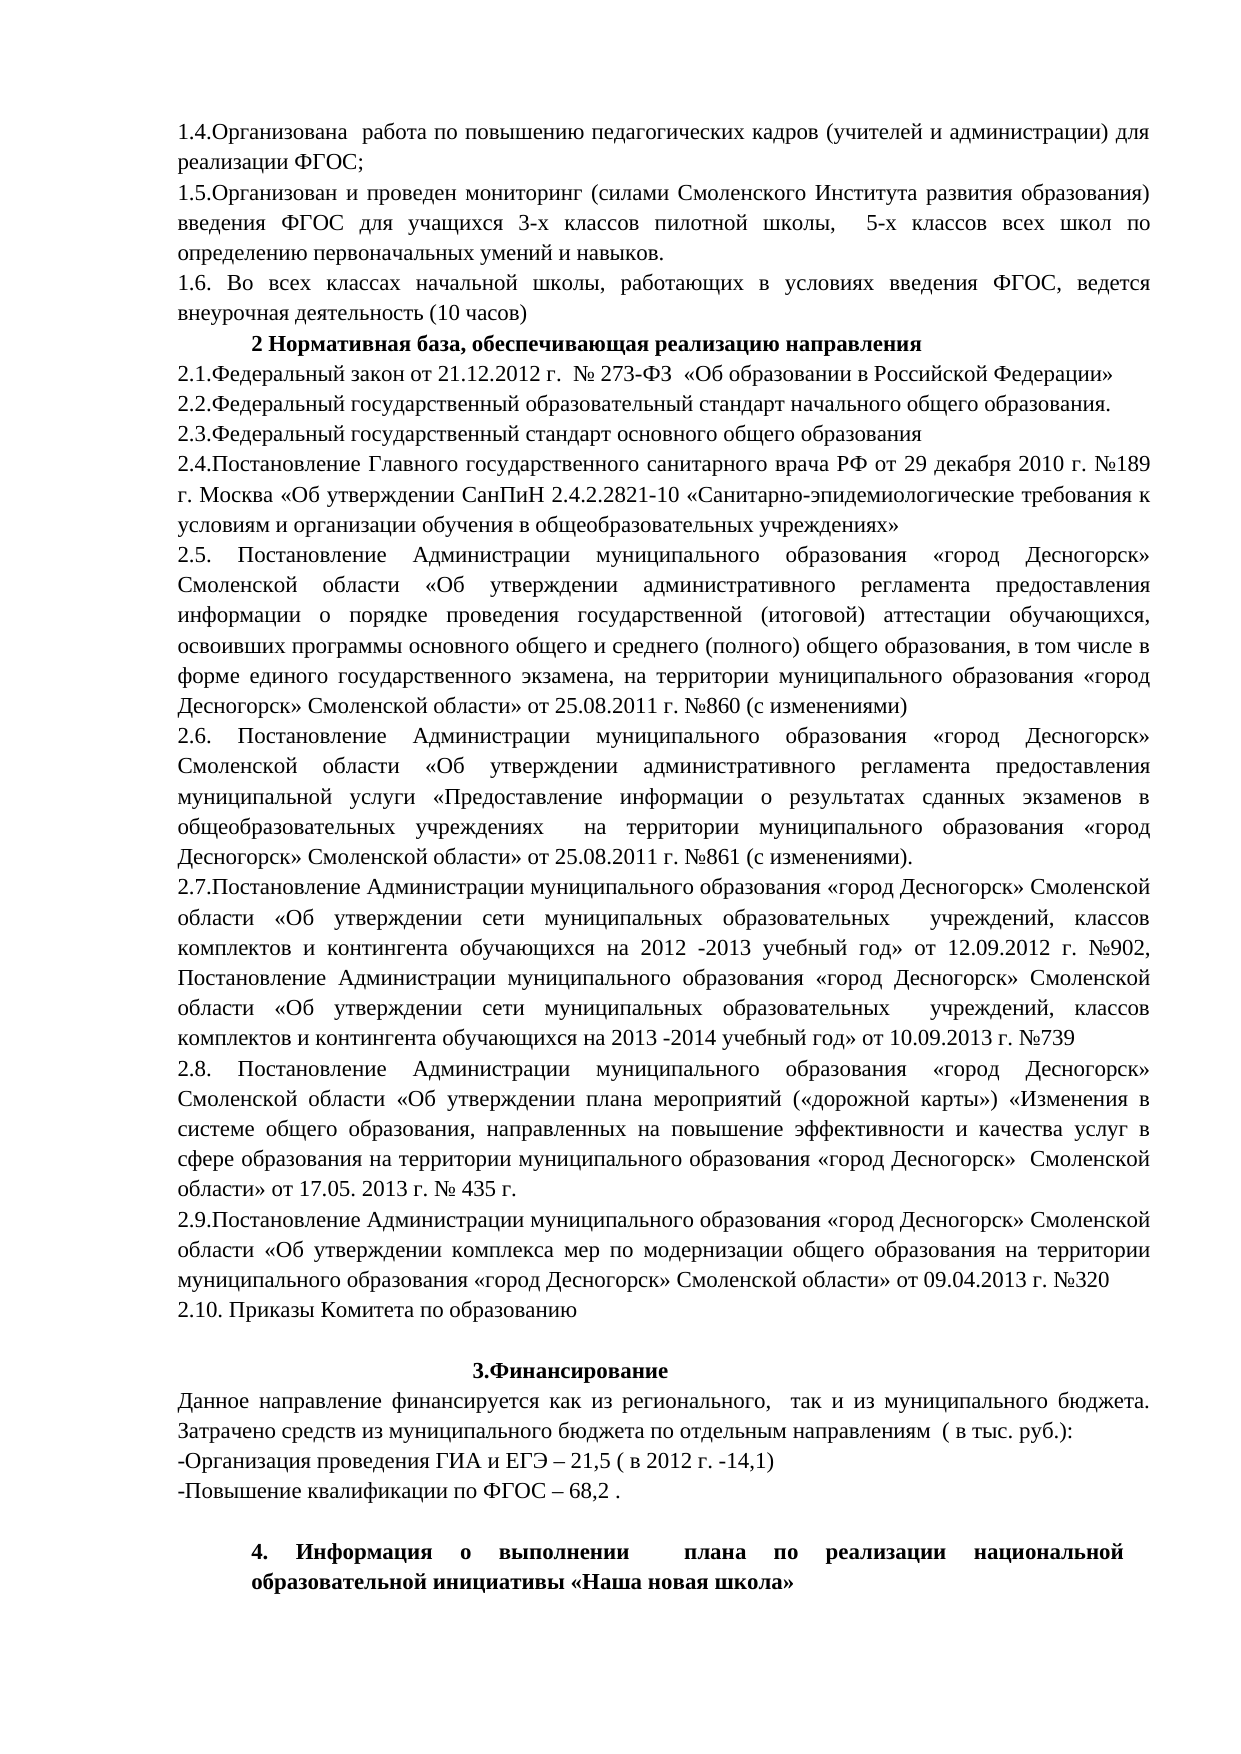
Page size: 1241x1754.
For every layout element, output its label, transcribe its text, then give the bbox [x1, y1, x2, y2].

text 2 Нормативная база, обеспечивающая реализацию направления [177, 329, 1152, 356]
text 2.2.Федеральный государственный образовательный стандарт начального общего образования. [177, 390, 1152, 416]
text 2.9.Постановление Администрации муниципального образования «город Десногорск» Смоленской области «Об утверждении комплекса мер по модернизации общего образования на территории муниципального образования «город Десногорск» Смоленской области» от 09.04.2013 г. №320 [177, 1206, 1152, 1292]
text 4. Информация о выполнении плана по реализации национальной образовательной инициативы «Наша новая школа» [177, 1538, 1152, 1594]
list Данное направление финансируется как из регионального, так и из муниципального бюджета. Затрачено средств из муниципального бюджета по отдельным направлениям ( в тыс. руб.): [177, 1387, 1152, 1443]
text 1.4.Организована работа по повышению педагогических кадров (учителей и администрации) для реализации ФГОС; [177, 118, 1152, 175]
text 2.8. Постановление Администрации муниципального образования «город Десногорск» Смоленской области «Об утверждении плана мероприятий («дорожной карты») «Изменения в системе общего образования, направленных на повышение эффективности и качества услуг в сфере образования на территории муниципального образования «город Десногорск» Смоленской области» от 17.05. 2013 г. № 435 г. [177, 1054, 1152, 1202]
list 2.6. Постановление Администрации муниципального образования «город Десногорск» Смоленской области «Об утверждении административного регламента предоставления муниципальной услуги «Предоставление информации о результатах сданных экзаменов в общеобразовательных учреждениях на территории муниципального образования «город Десногорск» Смоленской области» от 25.08.2011 г. №861 (с изменениями). [177, 722, 1152, 869]
list -Организация проведения ГИА и ЕГЭ – 21,5 ( в 2012 г. -14,1) [177, 1447, 1152, 1474]
text 2.5. Постановление Администрации муниципального образования «город Десногорск» Смоленской области «Об утверждении административного регламента предоставления информации о порядке проведения государственной (итоговой) аттестации обучающихся, освоивших программы основного общего и среднего (полного) общего образования, в том числе в форме единого государственного экзамена, на территории муниципального образования «город Десногорск» Смоленской области» от 25.08.2011 г. №860 (с изменениями) [177, 541, 1152, 718]
text 2.1.Федеральный закон от 21.12.2012 г. № 273-ФЗ «Об образовании в Российской Федерации» [177, 360, 1152, 386]
list 2.10. Приказы Комитета по образованию [177, 1296, 1152, 1323]
list 2.4.Постановление Главного государственного санитарного врача РФ от 29 декабря 2010 г. №189 г. Москва «Об утверждении СанПиН 2.4.2.2821-10 «Санитарно-эпидемиологические требования к условиям и организации обучения в общеобразовательных учреждениях» [177, 450, 1152, 537]
text 2.3.Федеральный государственный стандарт основного общего образования [177, 420, 1152, 447]
list -Повышение квалификации по ФГОС – 68,2 . [177, 1477, 1152, 1504]
text 2.7.Постановление Администрации муниципального образования «город Десногорск» Смоленской области «Об утверждении сети муниципальных образовательных учреждений, классов комплектов и контингента обучающихся на 2012 -2013 учебный год» от 12.09.2012 г. №902, Постановление Администрации муниципального образования «город Десногорск» Смоленской области «Об утверждении сети муниципальных образовательных учреждений, классов комплектов и контингента обучающихся на 2013 -2014 учебный год» от 10.09.2013 г. №739 [177, 873, 1152, 1051]
text 1.5.Организован и проведен мониторинг (силами Смоленского Института развития образования) введения ФГОС для учащихся 3-х классов пилотной школы, 5-х классов всех школ по определению первоначальных умений и навыков. [177, 178, 1152, 265]
list 3.Финансирование [398, 1357, 1152, 1383]
text 1.6. Во всех классах начальной школы, работающих в условиях введения ФГОС, ведется внеурочная деятельность (10 часов) [177, 269, 1152, 326]
